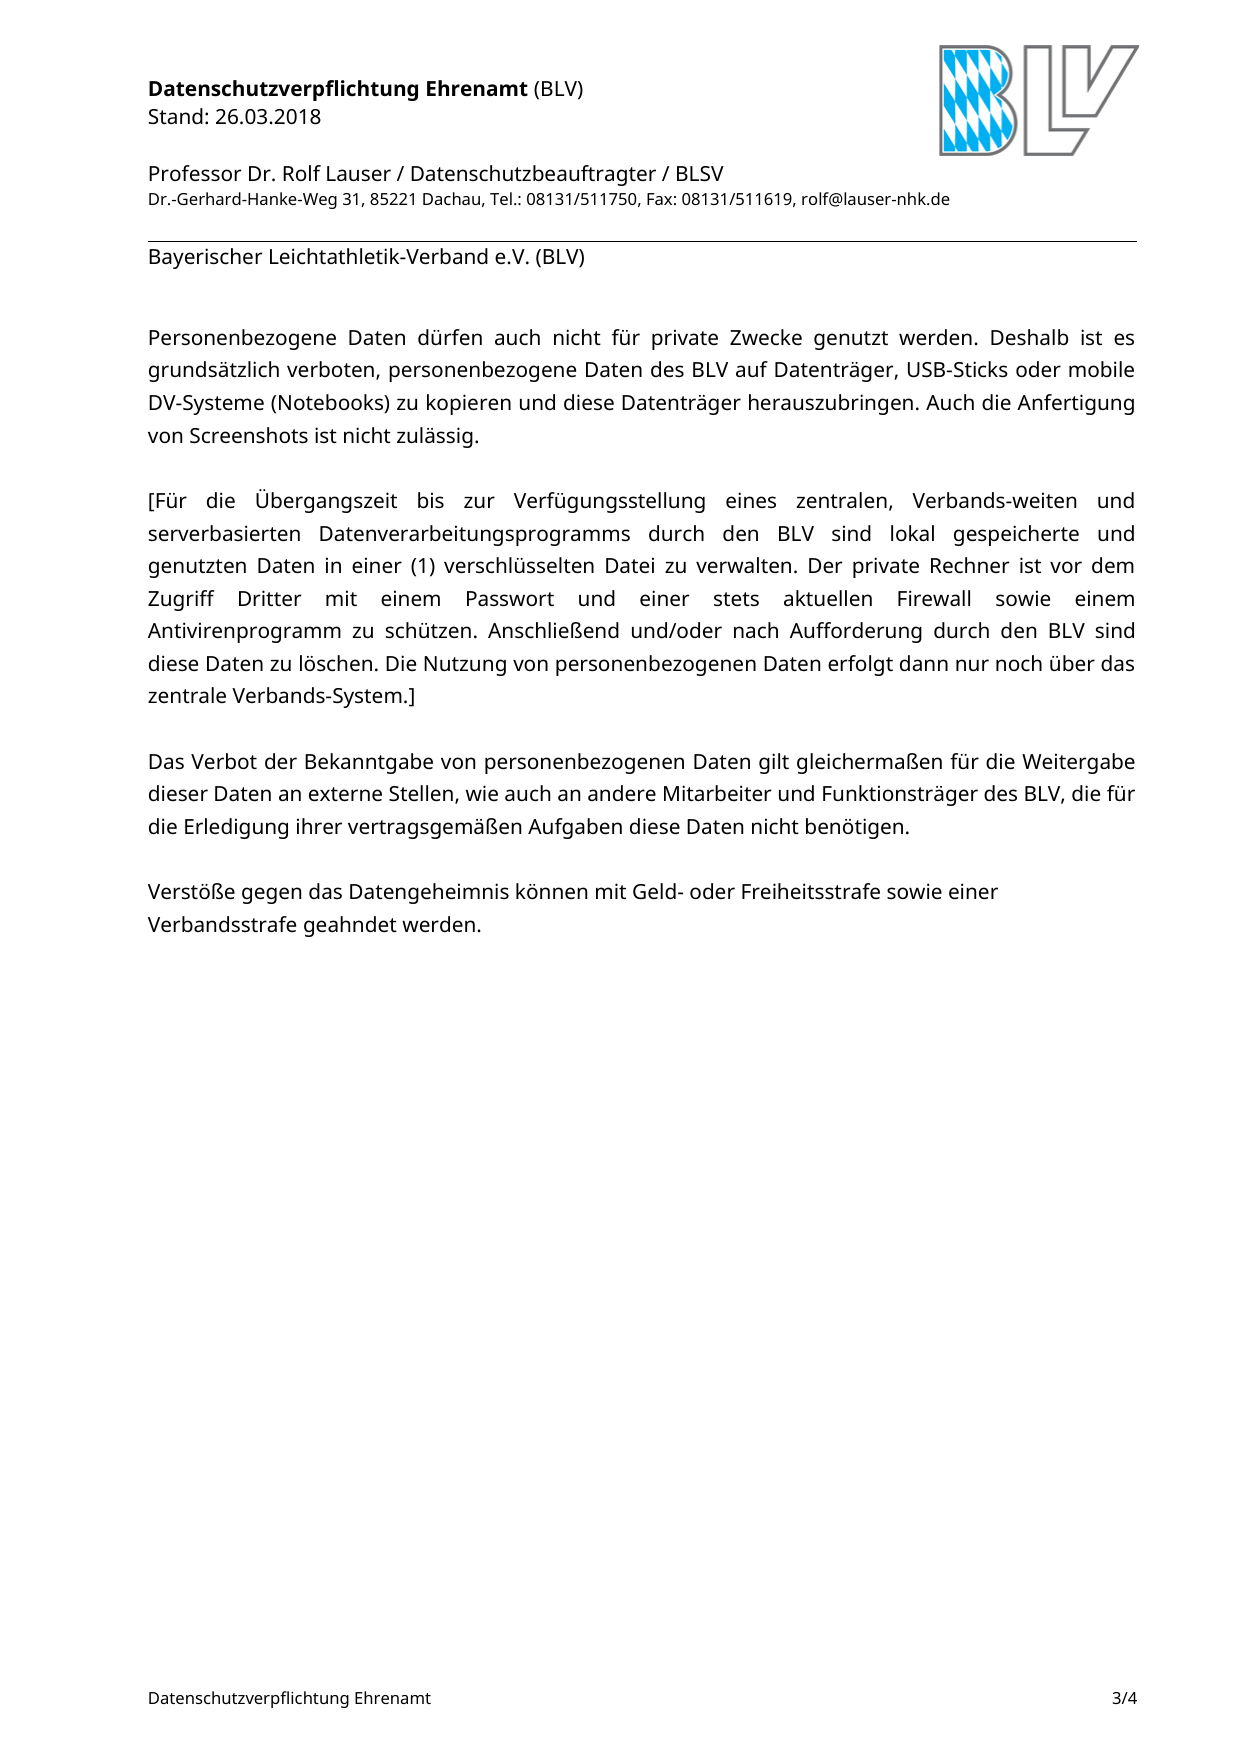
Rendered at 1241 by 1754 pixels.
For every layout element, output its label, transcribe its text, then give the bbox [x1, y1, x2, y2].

text [Für die Übergangszeit bis zur Verfügungsstellung eines zentralen, Verbands-weiten und serverbasierten Datenverarbeitungsprogramms durch den BLV sind lokal gespeicherte und genutzten Daten in einer (1) verschlüsselten Datei zu verwalten. Der private Rechner ist vor dem Zugriff Dritter mit einem Passwort und einer stets aktuellen Firewall sowie einem Antivirenprogramm zu schützen. Anschließend und/oder nach Aufforderung durch den BLV sind diese Daten zu löschen. Die Nutzung von personenbezogenen Daten erfolgt dann nur noch über das zentrale Verbands-System.] [148, 486, 1137, 710]
text Personenbezogene Daten dürfen auch nicht für private Zwecke genutzt werden. Deshalb ist es grundsätzlich verboten, personenbezogene Daten des BLV auf Datenträger, USB-Sticks oder mobile DV-Systeme (Notebooks) zu kopieren und diese Datenträger herauszubringen. Auch die Anfertigung von Screenshots ist nicht zulässig. [148, 323, 1137, 449]
text Das Verbot der Bekanntgabe von personenbezogenen Daten gilt gleichermaßen für die Weitergabe dieser Daten an externe Stellen, wie auch an andere Mitarbeiter und Funktionsträger des BLV, die für die Erledigung ihrer vertragsgemäßen Aufgaben diese Daten nicht benötigen. [148, 747, 1137, 841]
text Verstöße gegen das Datengeheimnis können mit Geld- oder Freiheitsstrafe sowie einer Verbandsstrafe geahndet werden. [148, 877, 1137, 938]
picture [939, 45, 1140, 156]
